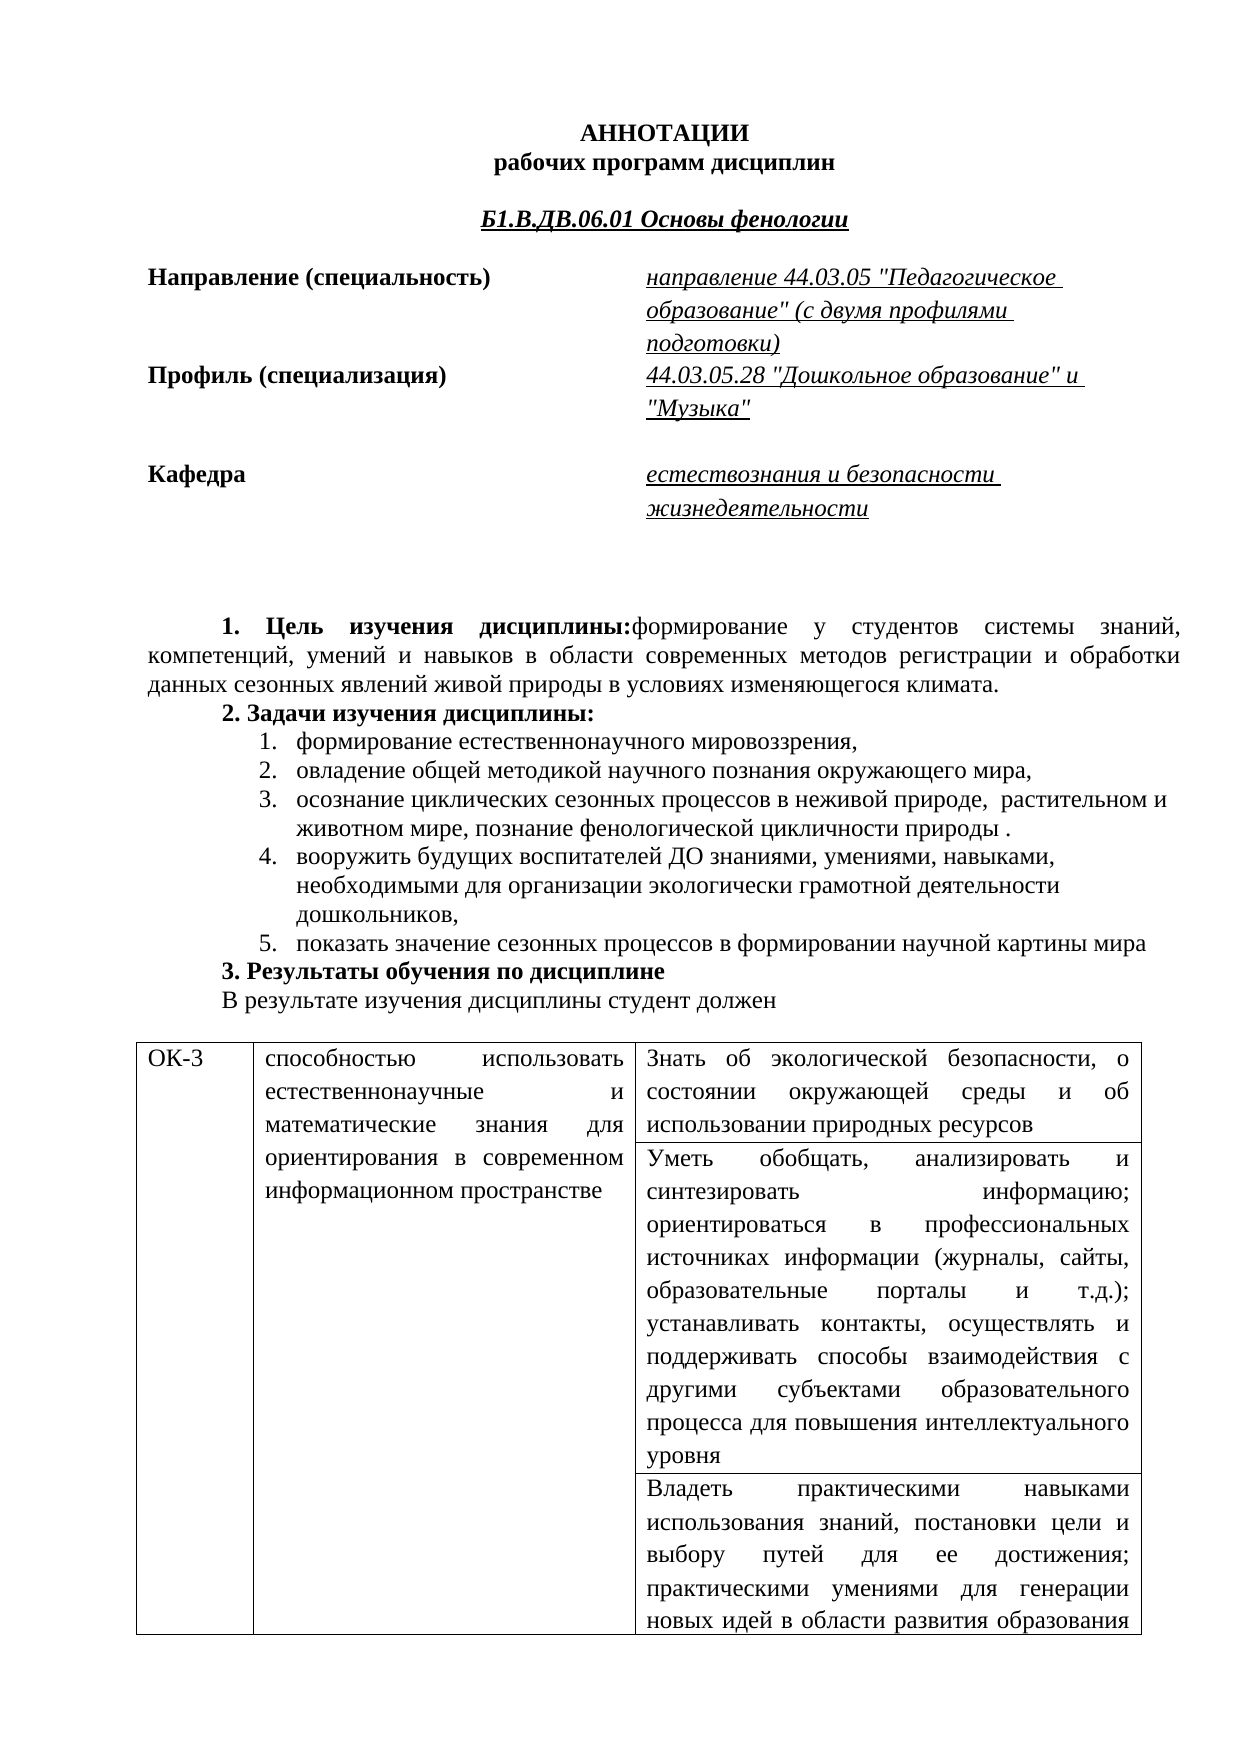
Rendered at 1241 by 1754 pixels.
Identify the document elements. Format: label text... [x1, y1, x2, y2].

list осознание циклических сезонных процессов в неживой природе, растительном и животном мире, познание фенологической цикличности природы . [259, 784, 1181, 841]
list В результате изучения дисциплины студент должен [148, 985, 1181, 1014]
list показать значение сезонных процессов в формировании научной картины мира [259, 928, 1181, 956]
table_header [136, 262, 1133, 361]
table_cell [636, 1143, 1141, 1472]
text АННОТАЦИИ [148, 118, 1181, 147]
list овладение общей методикой научного познания окружающего мира, [259, 755, 1181, 784]
text Б1.В.ДВ.06.01 Основы фенологии [148, 204, 1181, 233]
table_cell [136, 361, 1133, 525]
text 2. Задачи изучения дисциплины: [148, 698, 1181, 726]
text 1. Цель изучения дисциплины:формирование у студентов системы знаний, компетенций, умений и навыков в области современных методов регистрации и обработки данных сезонных явлений живой природы в условиях изменяющегося климата. [148, 611, 1181, 698]
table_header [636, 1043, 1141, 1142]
list вооружить будущих воспитателей ДО знаниями, умениями, навыками, необходимыми для организации экологически грамотной деятельности дошкольников, [259, 841, 1181, 928]
text рабочих программ дисциплин [148, 147, 1181, 176]
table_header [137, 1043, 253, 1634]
text 3. Результаты обучения по дисциплине [148, 956, 1181, 985]
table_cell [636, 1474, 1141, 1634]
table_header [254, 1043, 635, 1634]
list формирование естественнонаучного мировоззрения, [259, 726, 1181, 755]
